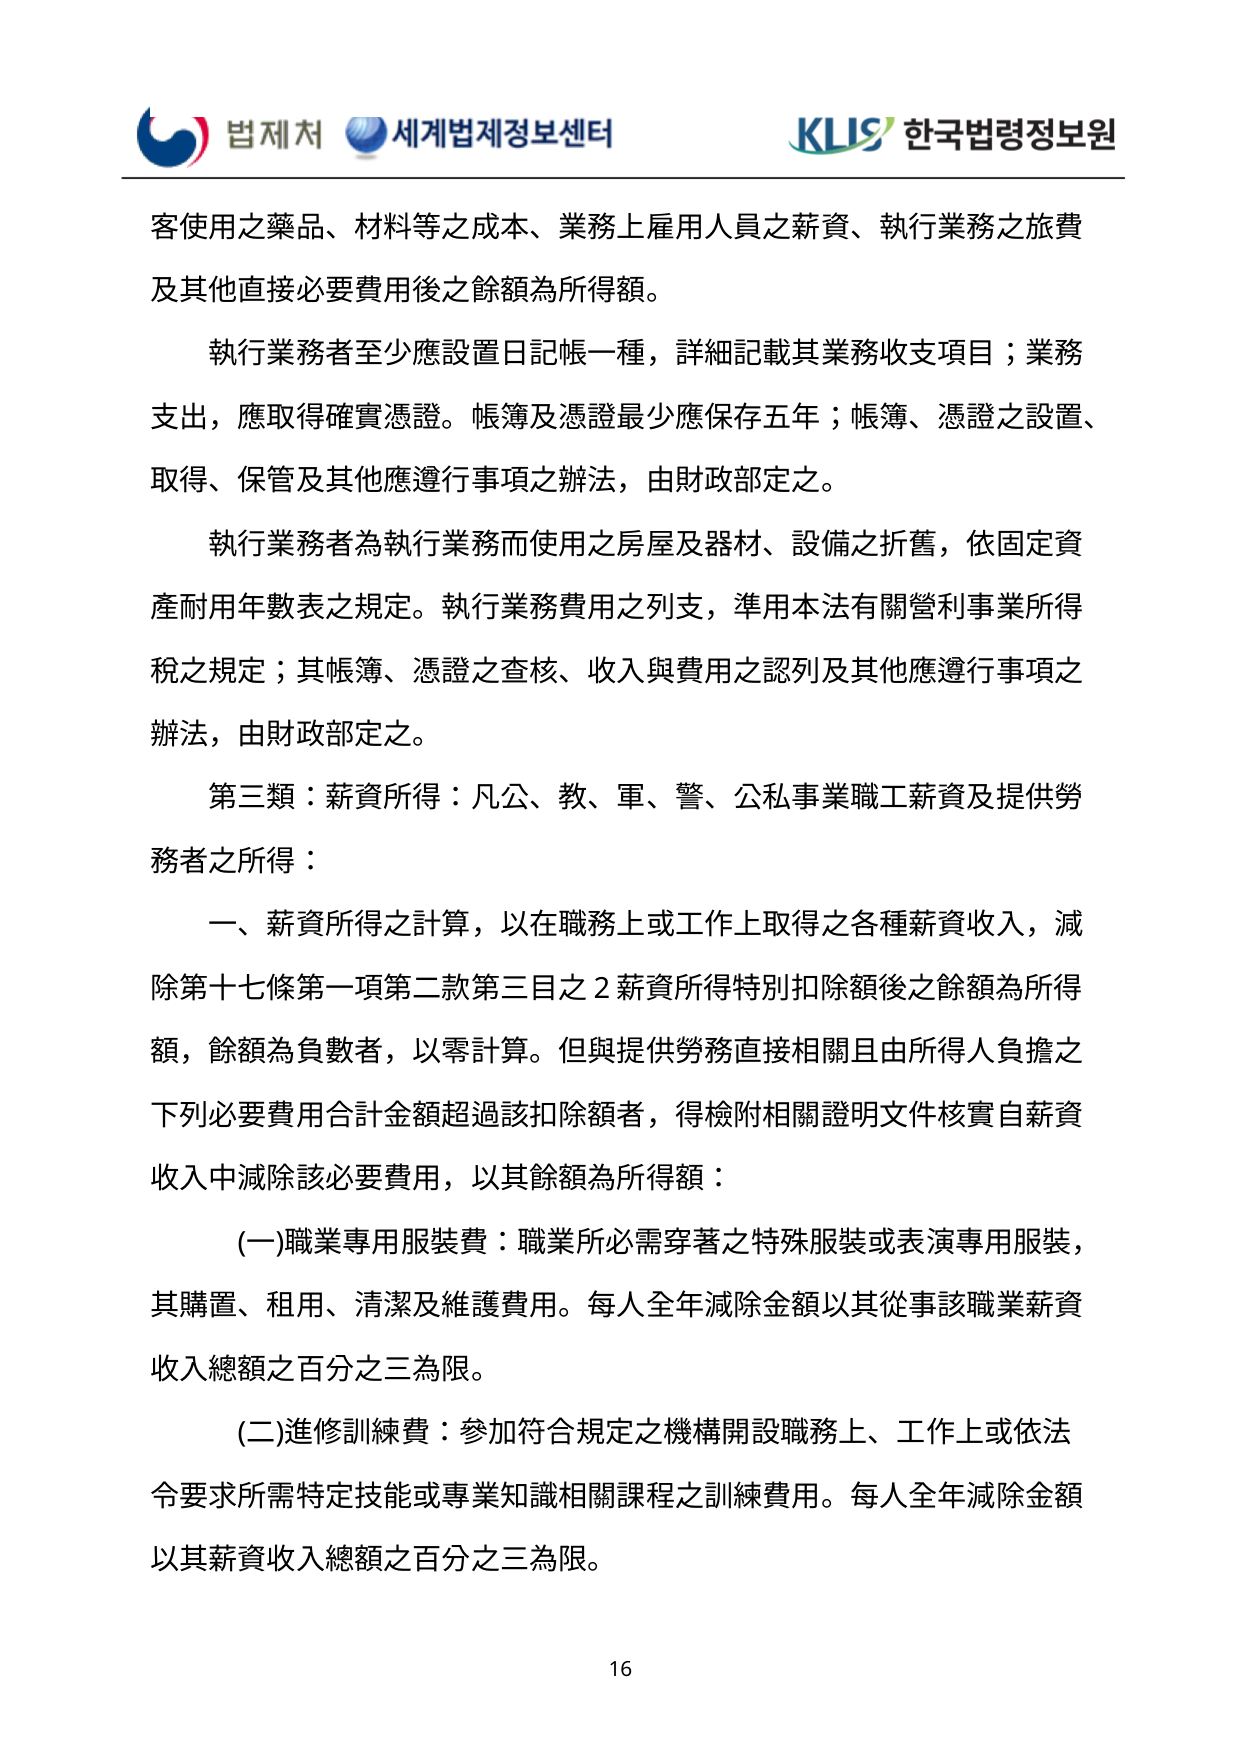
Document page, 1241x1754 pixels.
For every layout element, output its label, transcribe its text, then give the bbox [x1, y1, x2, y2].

text 執行業務者至少應設置日記帳一種，詳細記載其業務收支項目；業務支出，應取得確實憑證。帳簿及憑證最少應保存五年；帳簿、憑證之設置、取得、保管及其他應遵行事項之辦法，由財政部定之。 [150, 330, 1090, 499]
picture [120, 89, 1128, 182]
text (一)職業專用服裝費：職業所必需穿著之特殊服裝或表演專用服裝，其購置、租用、清潔及維護費用。每人全年減除金額以其從事該職業薪資收入總額之百分之三為限。 [150, 1218, 1090, 1387]
text 執行業務者為執行業務而使用之房屋及器材、設備之折舊，依固定資產耐用年數表之規定。執行業務費用之列支，準用本法有關營利事業所得稅之規定；其帳簿、憑證之查核、收入與費用之認列及其他應遵行事項之辦法，由財政部定之。 [150, 520, 1090, 753]
text 第三類：薪資所得：凡公、教、軍、警、公私事業職工薪資及提供勞務者之所得： [150, 774, 1090, 880]
text 一、薪資所得之計算，以在職務上或工作上取得之各種薪資收入，減除第十七條第一項第二款第三目之2薪資所得特別扣除額後之餘額為所得額，餘額為負數者，以零計算。但與提供勞務直接相關且由所得人負擔之下列必要費用合計金額超過該扣除額者，得檢附相關證明文件核實自薪資收入中減除該必要費用，以其餘額為所得額： [150, 901, 1090, 1197]
text (二)進修訓練費：參加符合規定之機構開設職務上、工作上或依法令要求所需特定技能或專業知識相關課程之訓練費用。每人全年減除金額以其薪資收入總額之百分之三為限。 [150, 1409, 1090, 1578]
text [150, 177, 1090, 309]
